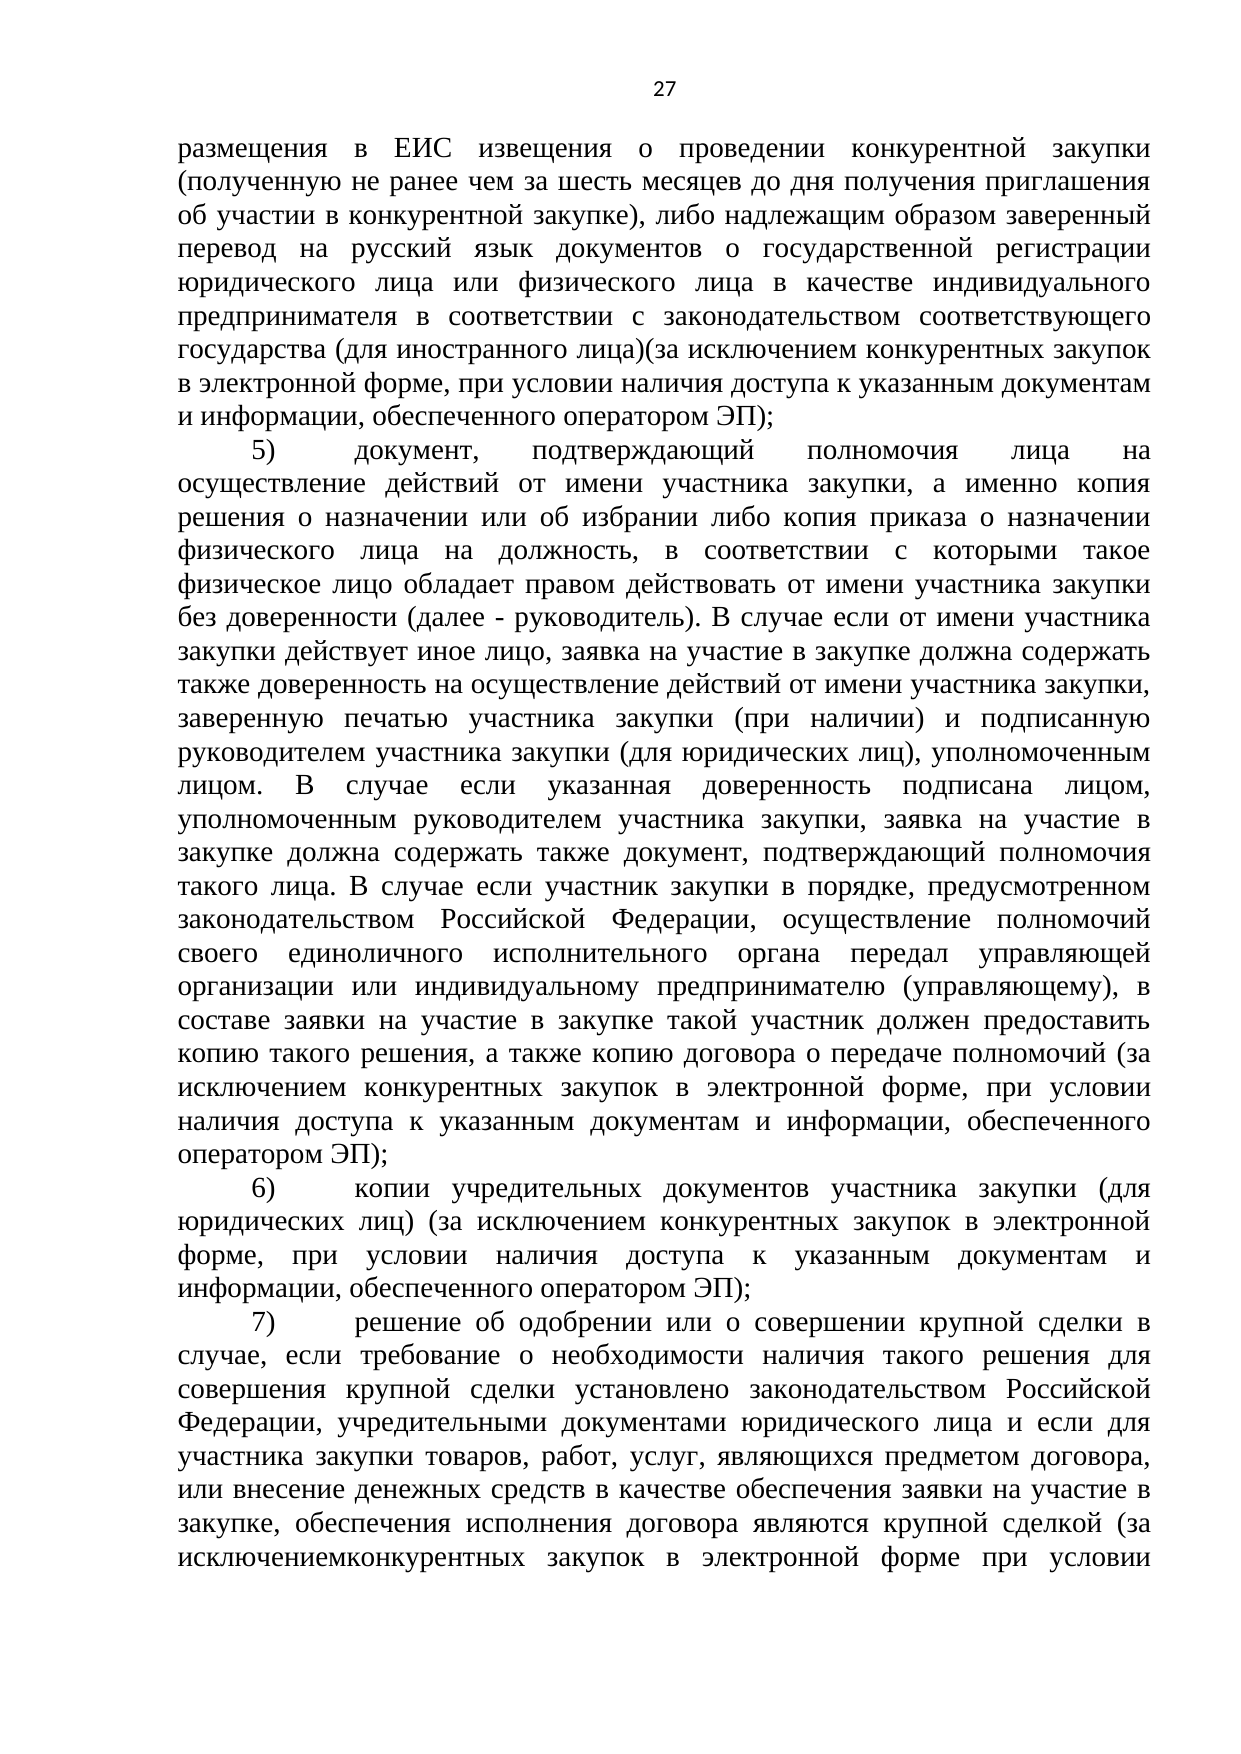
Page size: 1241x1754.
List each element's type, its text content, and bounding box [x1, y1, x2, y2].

list документ, подтверждающий полномочия лица на осуществление действий от имени участника закупки, а именно копия решения о назначении или об избрании либо копия приказа о назначении физического лица на должность, в соответствии с которыми такое физическое лицо обладает правом действовать от имени участника закупки без доверенности (далее - руководитель). В случае если от имени участника закупки действует иное лицо, заявка на участие в закупке должна содержать также доверенность на осуществление действий от имени участника закупки, заверенную печатью участника закупки (при наличии) и подписанную руководителем участника закупки (для юридических лиц), уполномоченным лицом. В случае если указанная доверенность подписана лицом, уполномоченным руководителем участника закупки, заявка на участие в закупке должна содержать также документ, подтверждающий полномочия такого лица. В случае если участник закупки в порядке, предусмотренном законодательством Российской Федерации, осуществление полномочий своего единоличного исполнительного органа передал управляющей организации или индивидуальному предпринимателю (управляющему), в составе заявки на участие в закупке такой участник должен предоставить копию такого решения, а также копию договора о передаче полномочий (за исключением конкурентных закупок в электронной форме, при условии наличия доступа к указанным документам и информации, обеспеченного оператором ЭП); [177, 432, 1152, 1170]
list копии учредительных документов участника закупки (для юридических лиц) (за исключением конкурентных закупок в электронной форме, при условии наличия доступа к указанным документам и информации, обеспеченного оператором ЭП); [177, 1170, 1152, 1304]
